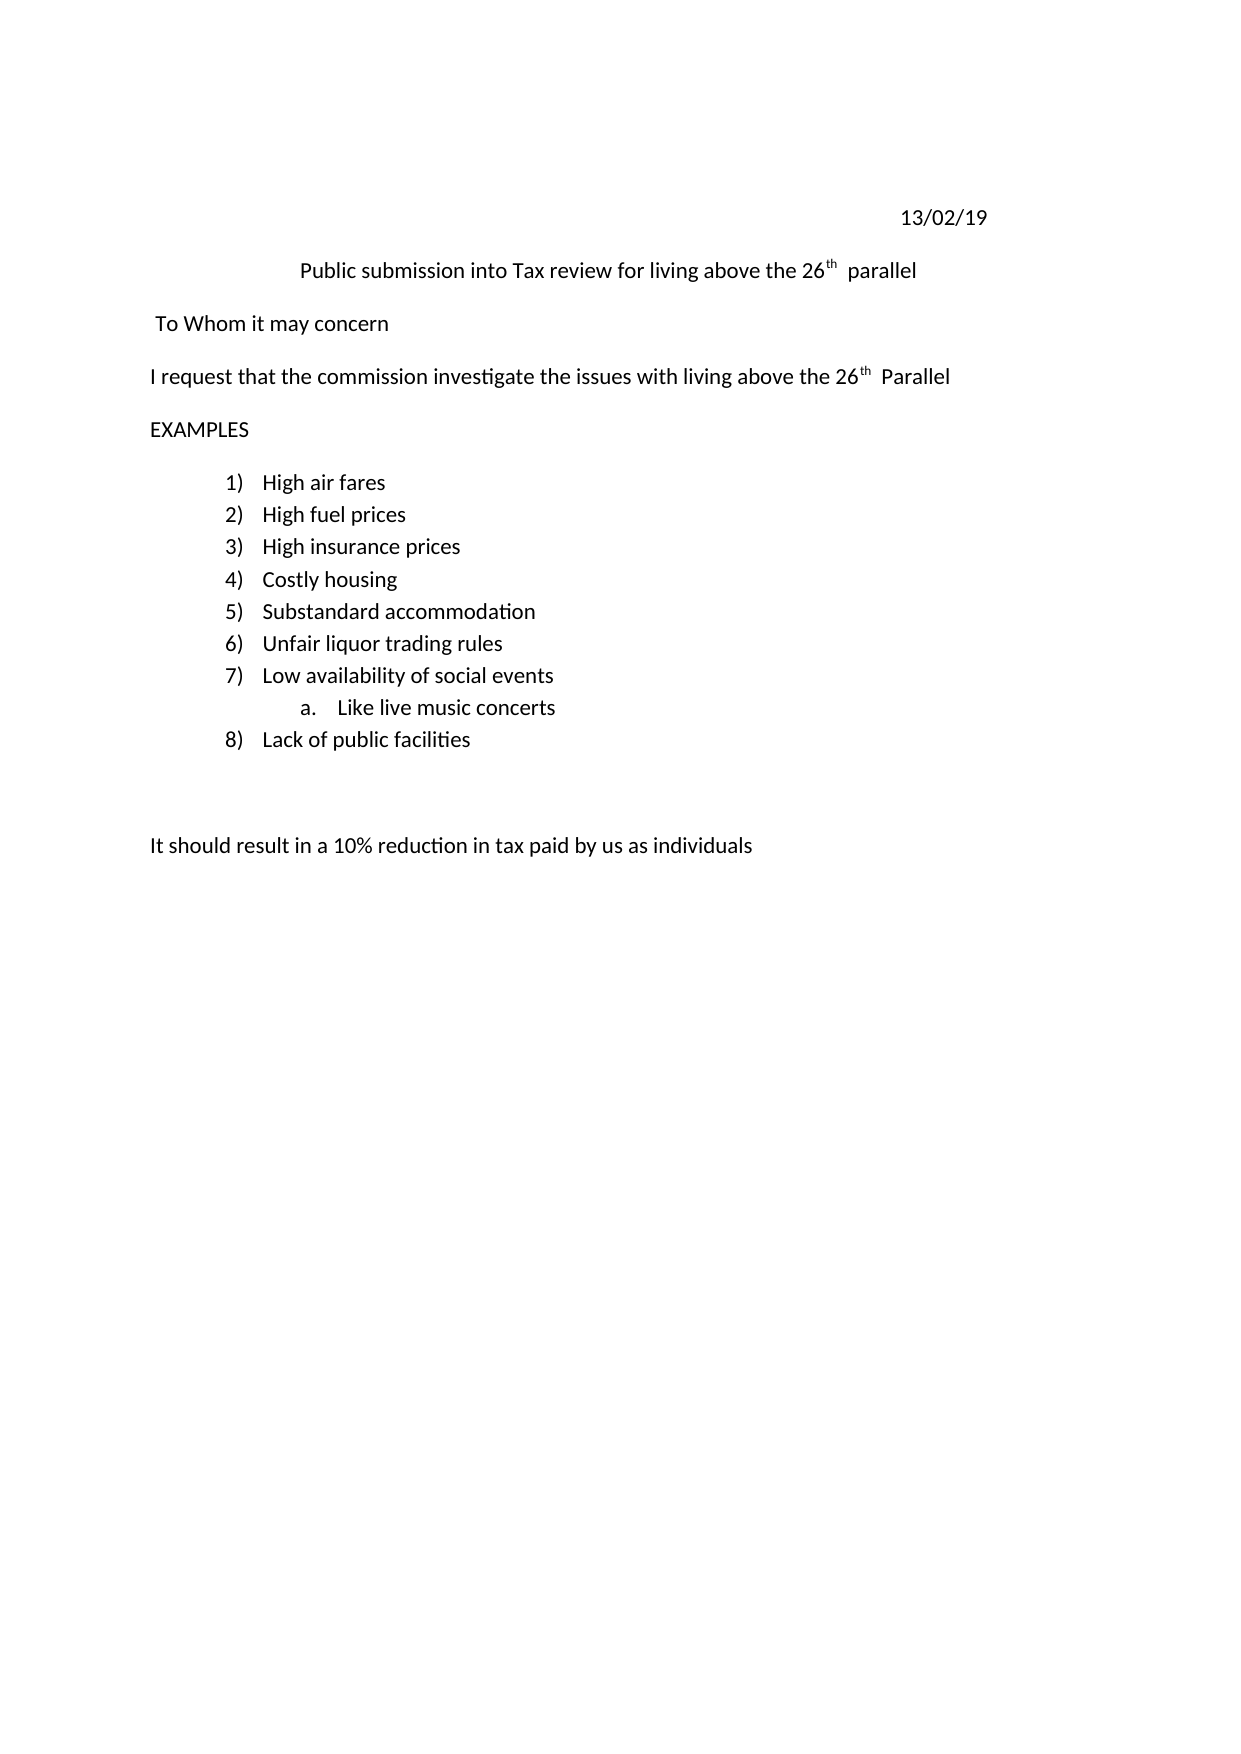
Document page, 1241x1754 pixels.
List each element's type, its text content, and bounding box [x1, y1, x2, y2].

list Lack of public facilities [225, 726, 1090, 754]
text Public submission into Tax review for living above the 26th parallel [225, 256, 1090, 284]
list High air fares [225, 468, 1090, 496]
text EXAMPLES [150, 415, 1090, 443]
list High fuel prices [225, 500, 1090, 528]
text 13/02/19 [225, 203, 1090, 231]
list Substandard accommodation [225, 597, 1090, 625]
list Unfair liquor trading rules [225, 629, 1090, 657]
text It should result in a 10% reduction in tax paid by us as individuals [150, 832, 1090, 860]
list Like live music concerts [300, 693, 1090, 721]
list High insurance prices [225, 532, 1090, 561]
text I request that the commission investigate the issues with living above the 26th Parallel [150, 362, 1090, 390]
text To Whom it may concern [150, 309, 1090, 337]
list Low availability of social events [225, 661, 1090, 689]
list Costly housing [225, 565, 1090, 593]
